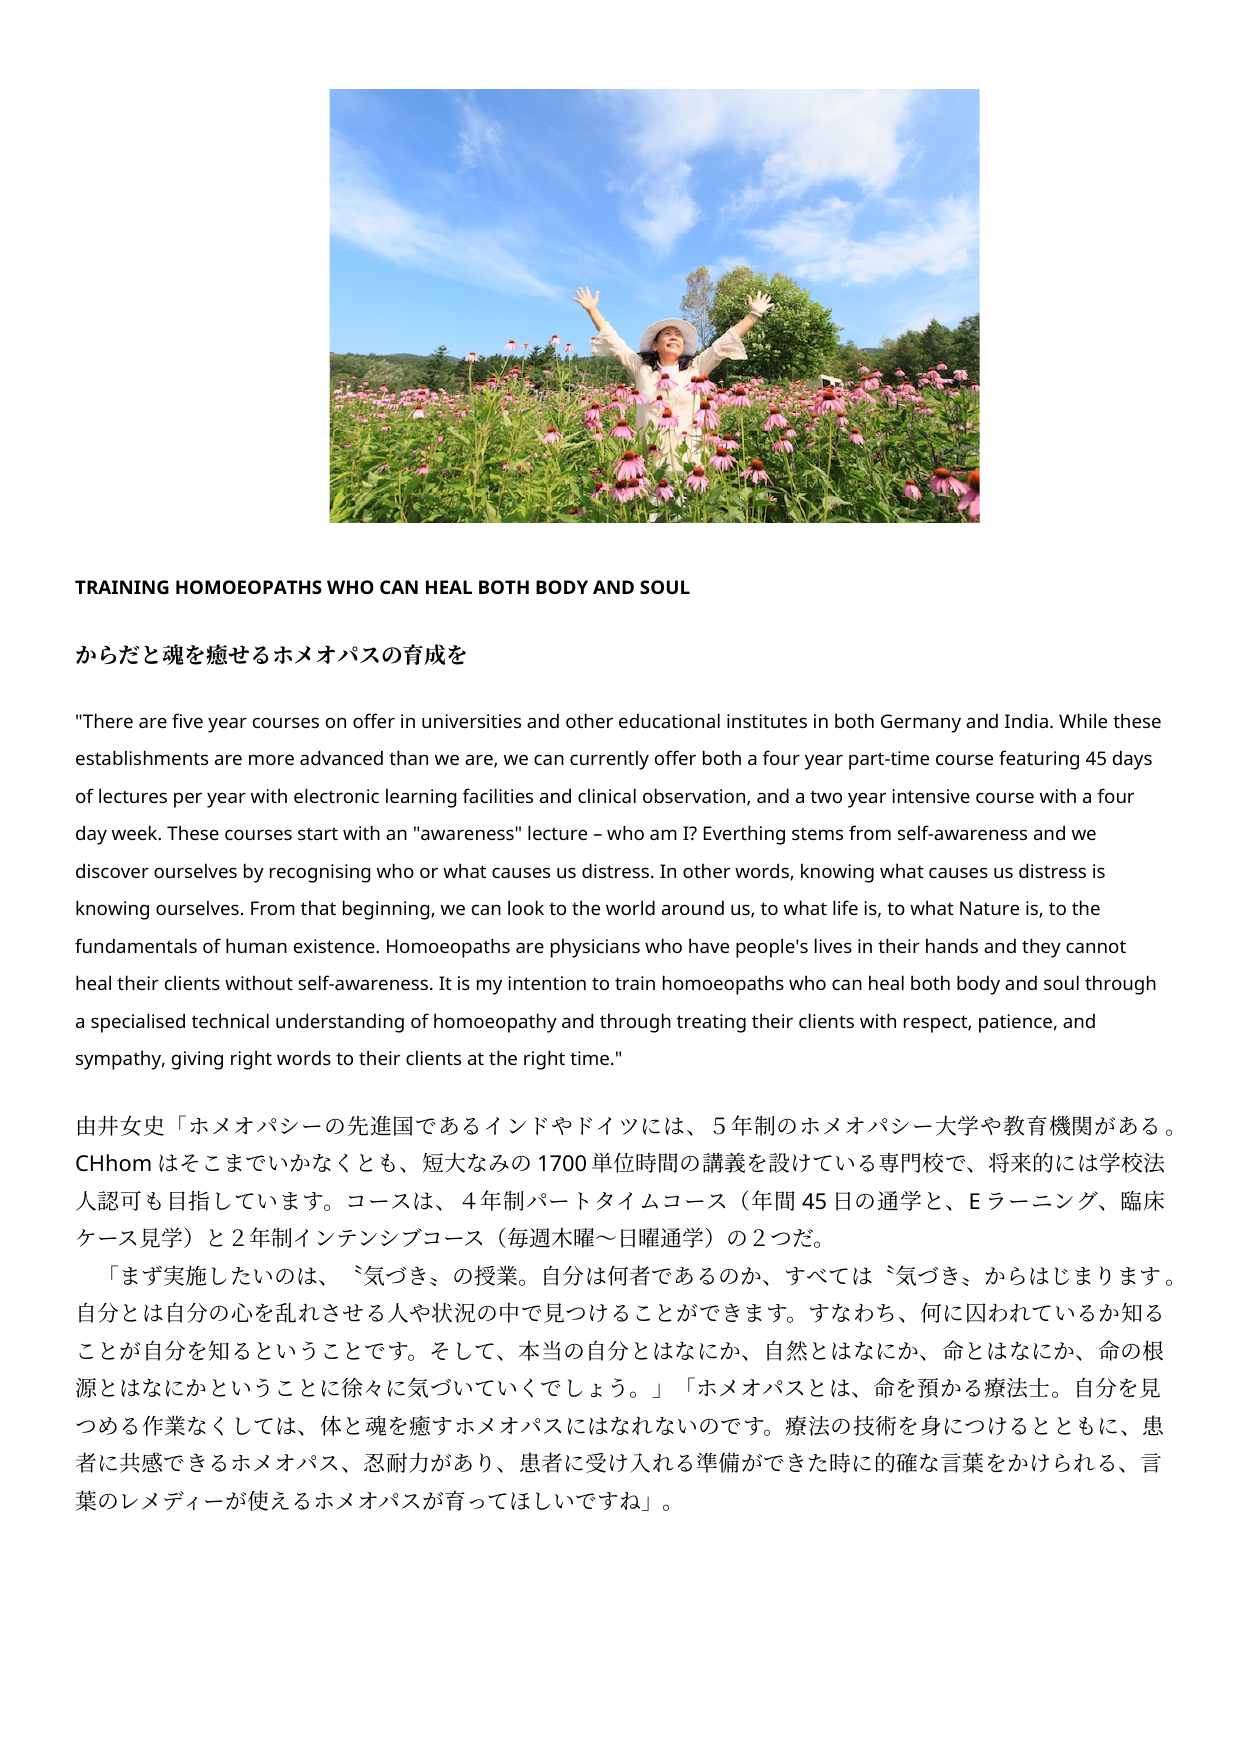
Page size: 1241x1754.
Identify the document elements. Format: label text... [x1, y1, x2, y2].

text TRAINING HOMOEOPATHS WHO CAN HEAL BOTH BODY AND SOUL [75, 569, 1165, 606]
text からだと魂を癒せるホメオパスの育成を [75, 635, 1165, 673]
picture [329, 89, 980, 523]
text 由井女史「ホメオパシーの先進国であるインドやドイツには、５年制のホメオパシー大学や教育機関がある。CHhomはそこまでいかなくとも、短大なみの1700単位時間の講義を設けている専門校で、将来的には学校法人認可も目指しています。コースは、４年制パートタイムコース（年間45日の通学と、Eラーニング、臨床ケース見学）と２年制インテンシブコース（毎週木曜～日曜通学）の２つだ。 [75, 1106, 1165, 1256]
text 「まず実施したいのは、〝気づき〟の授業。自分は何者であるのか、すべては〝気づき〟からはじまります。自分とは自分の心を乱れさせる人や状況の中で見つけることができます。すなわち、何に囚われているか知ることが自分を知るということです。そして、本当の自分とはなにか、自然とはなにか、命とはなにか、命の根源とはなにかということに徐々に気づいていくでしょう。」「ホメオパスとは、命を預かる療法士。自分を見つめる作業なくしては、体と魂を癒すホメオパスにはなれないのです。療法の技術を身につけるとともに、患者に共感できるホメオパス、忍耐力があり、患者に受け入れる準備ができた時に的確な言葉をかけられる、言葉のレメディーが使えるホメオパスが育ってほしいですね」。 [75, 1256, 1165, 1519]
text "There are five year courses on offer in universities and other educational institutes in both Germany and India. While these establishments are more advanced than we are, we can currently offer both a four year part-time course featuring 45 days of lectures per year with electronic learning facilities and clinical observation, and a two year intensive course with a four day week. These courses start with an "awareness" lecture – who am I? Everthing stems from self-awareness and we discover ourselves by recognising who or what causes us distress. In other words, knowing what causes us distress is knowing ourselves. From that beginning, we can look to the world around us, to what life is, to what Nature is, to the fundamentals of human existence. Homoeopaths are physicians who have people's lives in their hands and they cannot heal their clients without self-awareness. It is my intention to train homoeopaths who can heal both body and soul through a specialised technical understanding of homoeopathy and through treating their clients with respect, patience, and sympathy, giving right words to their clients at the right time." [75, 702, 1165, 1077]
